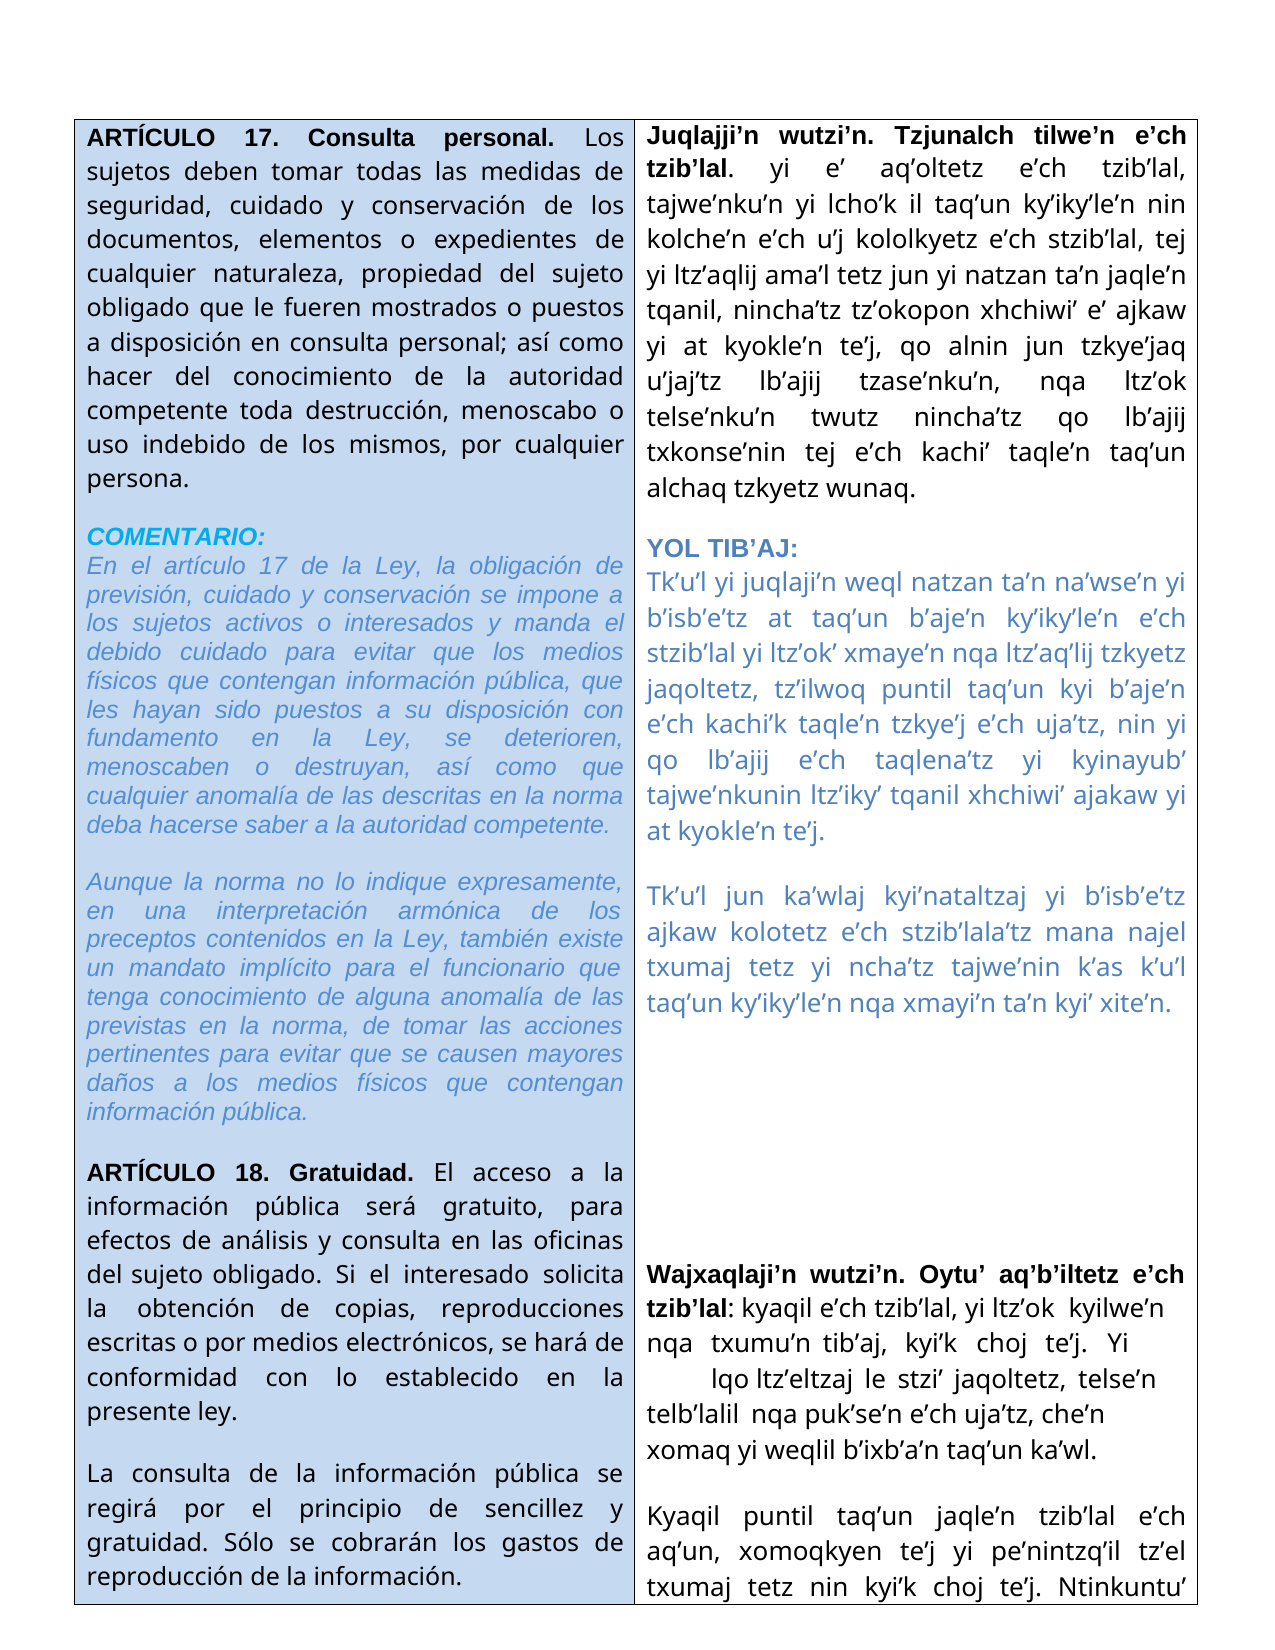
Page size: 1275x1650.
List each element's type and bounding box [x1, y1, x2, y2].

table_header [635, 120, 1197, 1604]
table_header [75, 120, 634, 1604]
